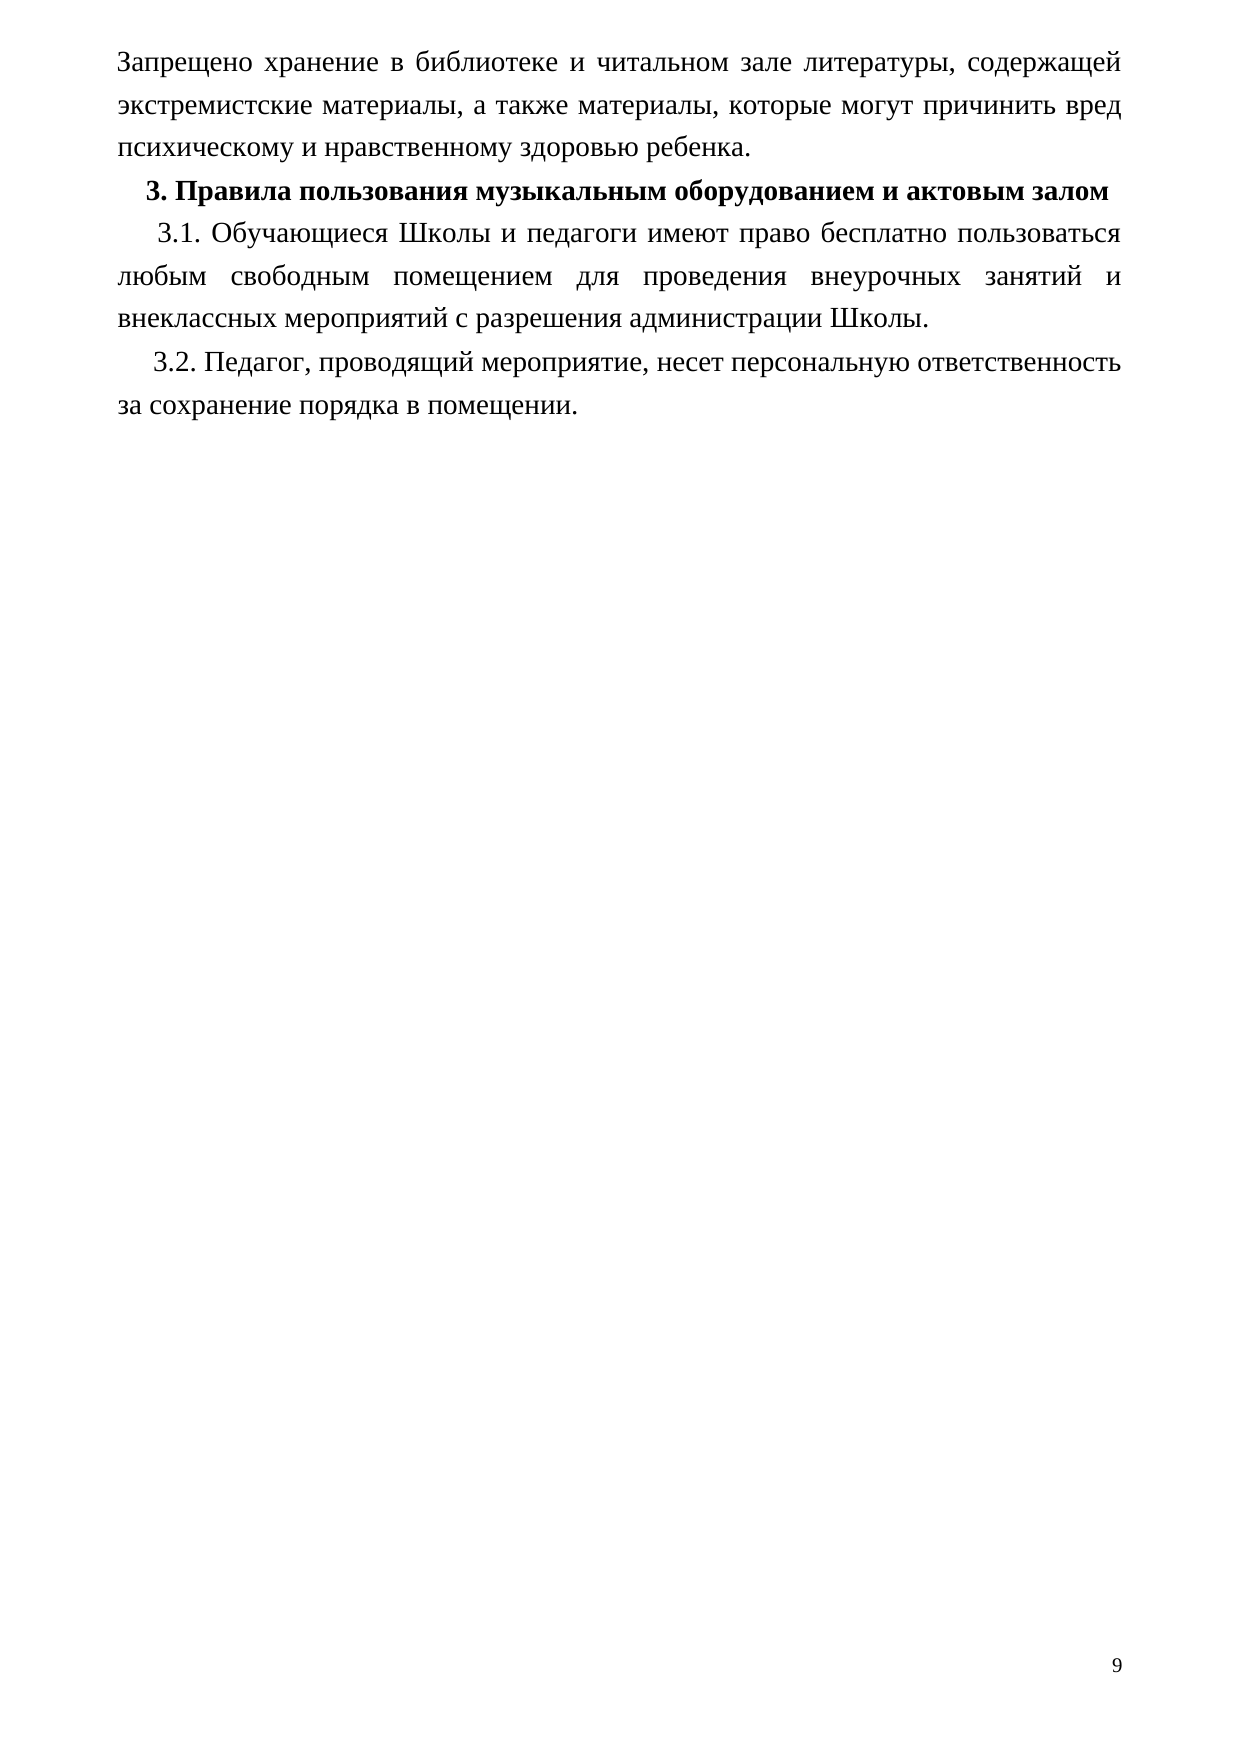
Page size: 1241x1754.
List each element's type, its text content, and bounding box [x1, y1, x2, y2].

text 3.1. Обучающиеся Школы и педагоги имеют право бесплатно пользоваться любым свободным помещением для проведения внеурочных занятий и внеклассных мероприятий с разрешения администрации Школы. [116, 216, 1122, 334]
text Запрещено хранение в библиотеке и читальном зале литературы, содержащей экстремистские материалы, а также материалы, которые могут причинить вред психическому и нравственному здоровью ребенка. [116, 44, 1122, 163]
subtitle 3. Правила пользования музыкальным оборудованием и актовым залом [116, 173, 1122, 207]
text 3.2. Педагог, проводящий мероприятие, несет персональную ответственность за сохранение порядка в помещении. [116, 344, 1122, 420]
